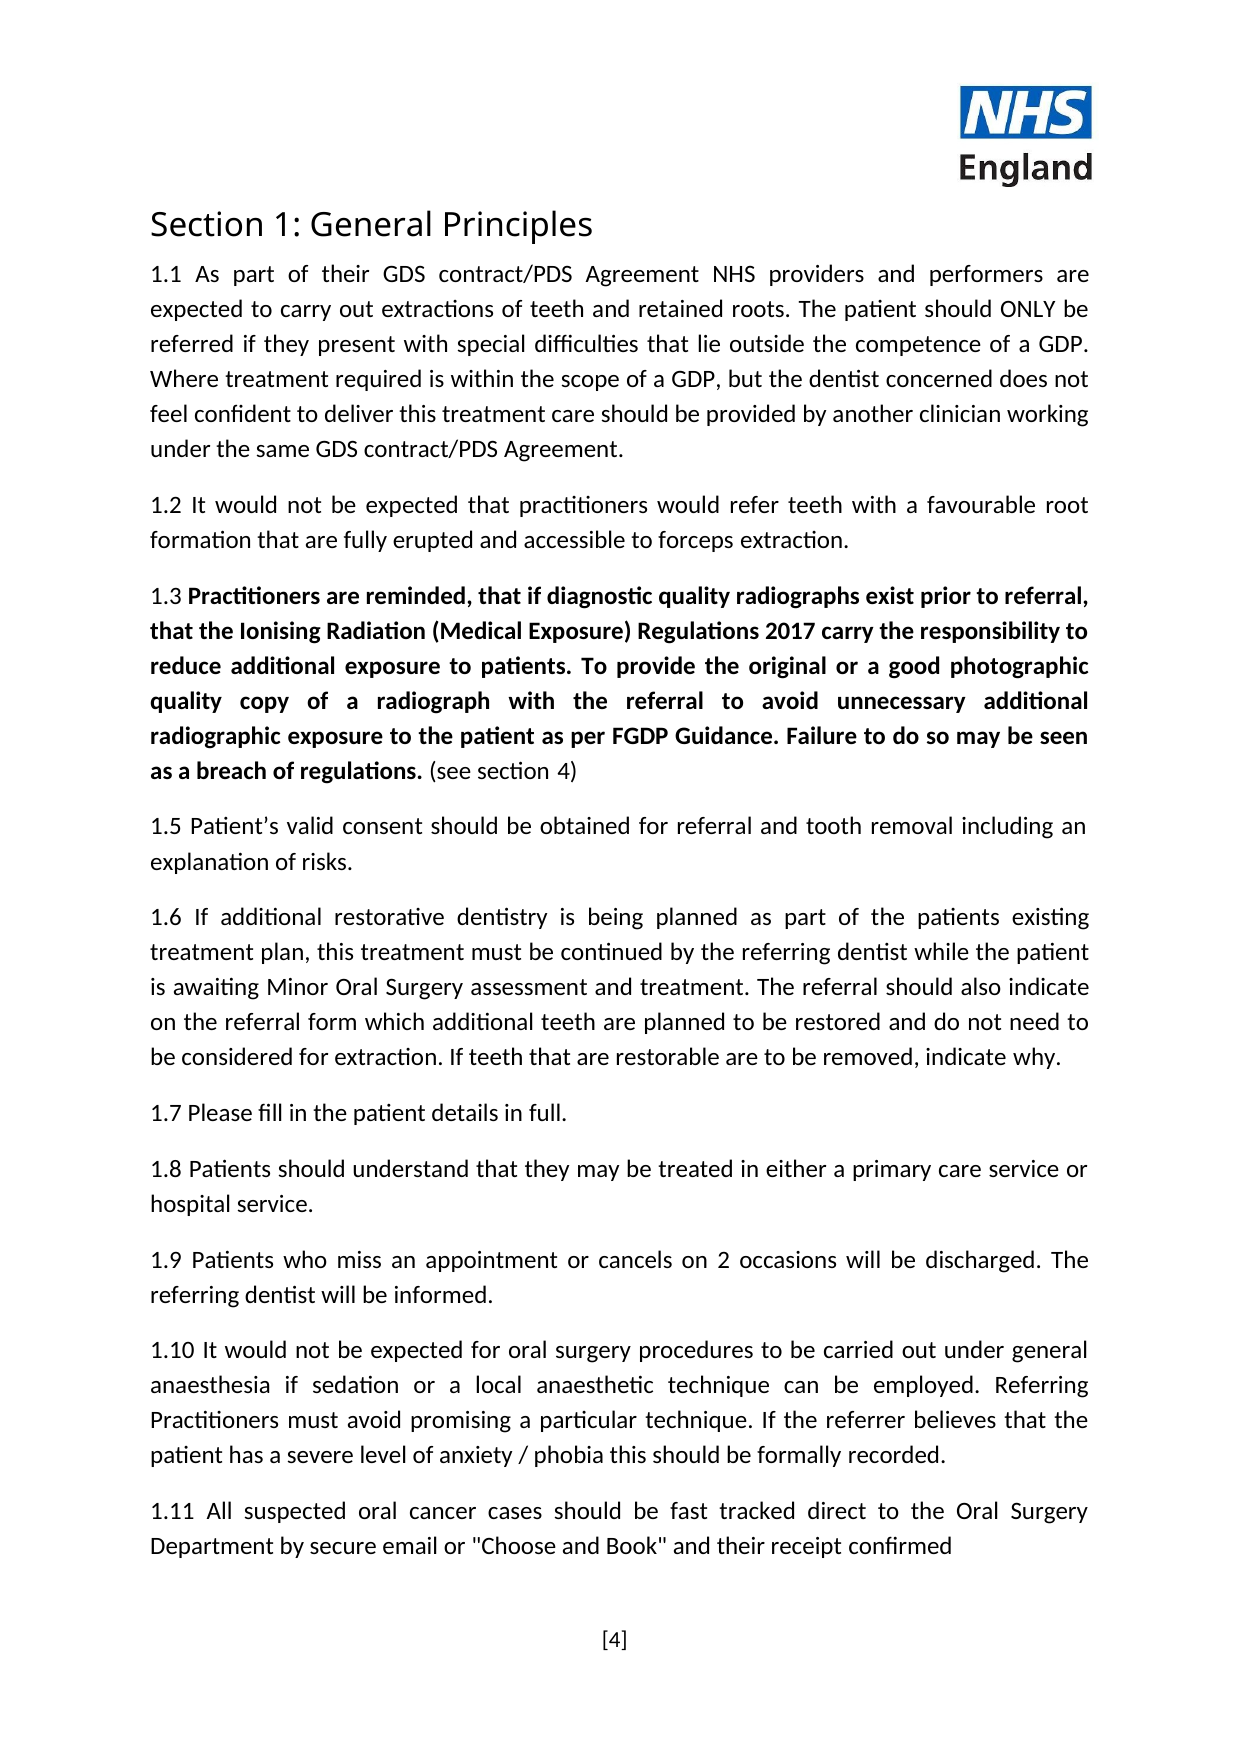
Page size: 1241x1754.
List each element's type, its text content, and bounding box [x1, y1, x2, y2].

list Please fill in the patient details in full. [150, 1097, 1117, 1128]
list As part of their GDS contract/PDS Agreement NHS providers and performers are expected to carry out extractions of teeth and retained roots. The patient should ONLY be referred if they present with special difficulties that lie outside the competence of a GDP. Where treatment required is within the scope of a GDP, but the dentist concerned does not feel confident to deliver this treatment care should be provided by another clinician working under the same GDS contract/PDS Agreement. [150, 258, 1091, 463]
list Patients who miss an appointment or cancels on 2 occasions will be discharged. The referring dentist will be informed. [150, 1244, 1090, 1309]
text explanation of risks. [150, 846, 1117, 876]
subtitle Practitioners are reminded, that if diagnostic quality radiographs exist prior to referral, that the Ionising Radiation (Medical Exposure) Regulations 2017 carry the responsibility to reduce additional exposure to patients. To provide the original or a good photographic quality copy of a radiograph with the referral to avoid unnecessary additional radiographic exposure to the patient as per FGDP Guidance. Failure to do so may be seen as a breach of regulations. (see section 4) [150, 580, 1090, 785]
subtitle Section 1: General Principles [150, 200, 1117, 246]
picture [957, 82, 1099, 187]
list Patients should understand that they may be treated in either a primary care service or hospital service. [150, 1153, 1090, 1219]
list If additional restorative dentistry is being planned as part of the patients existing treatment plan, this treatment must be continued by the referring dentist while the patient is awaiting Minor Oral Surgery assessment and treatment. The referral should also indicate on the referral form which additional teeth are planned to be restored and do not need to be considered for extraction. If teeth that are restorable are to be removed, indicate why. [150, 902, 1091, 1072]
list It would not be expected for oral surgery procedures to be carried out under general anaesthesia if sedation or a local anaesthetic technique can be employed. Referring Practitioners must avoid promising a particular technique. If the referrer believes that the patient has a severe level of anxiety / phobia this should be formally recorded. [150, 1334, 1090, 1470]
list Patient’s valid consent should be obtained for referral and tooth removal including an [150, 811, 1117, 841]
list It would not be expected that practitioners would refer teeth with a favourable root formation that are fully erupted and accessible to forceps extraction. [150, 489, 1090, 554]
list All suspected oral cancer cases should be fast tracked direct to the Oral Surgery Department by secure email or "Choose and Book" and their receipt confirmed [150, 1495, 1090, 1561]
